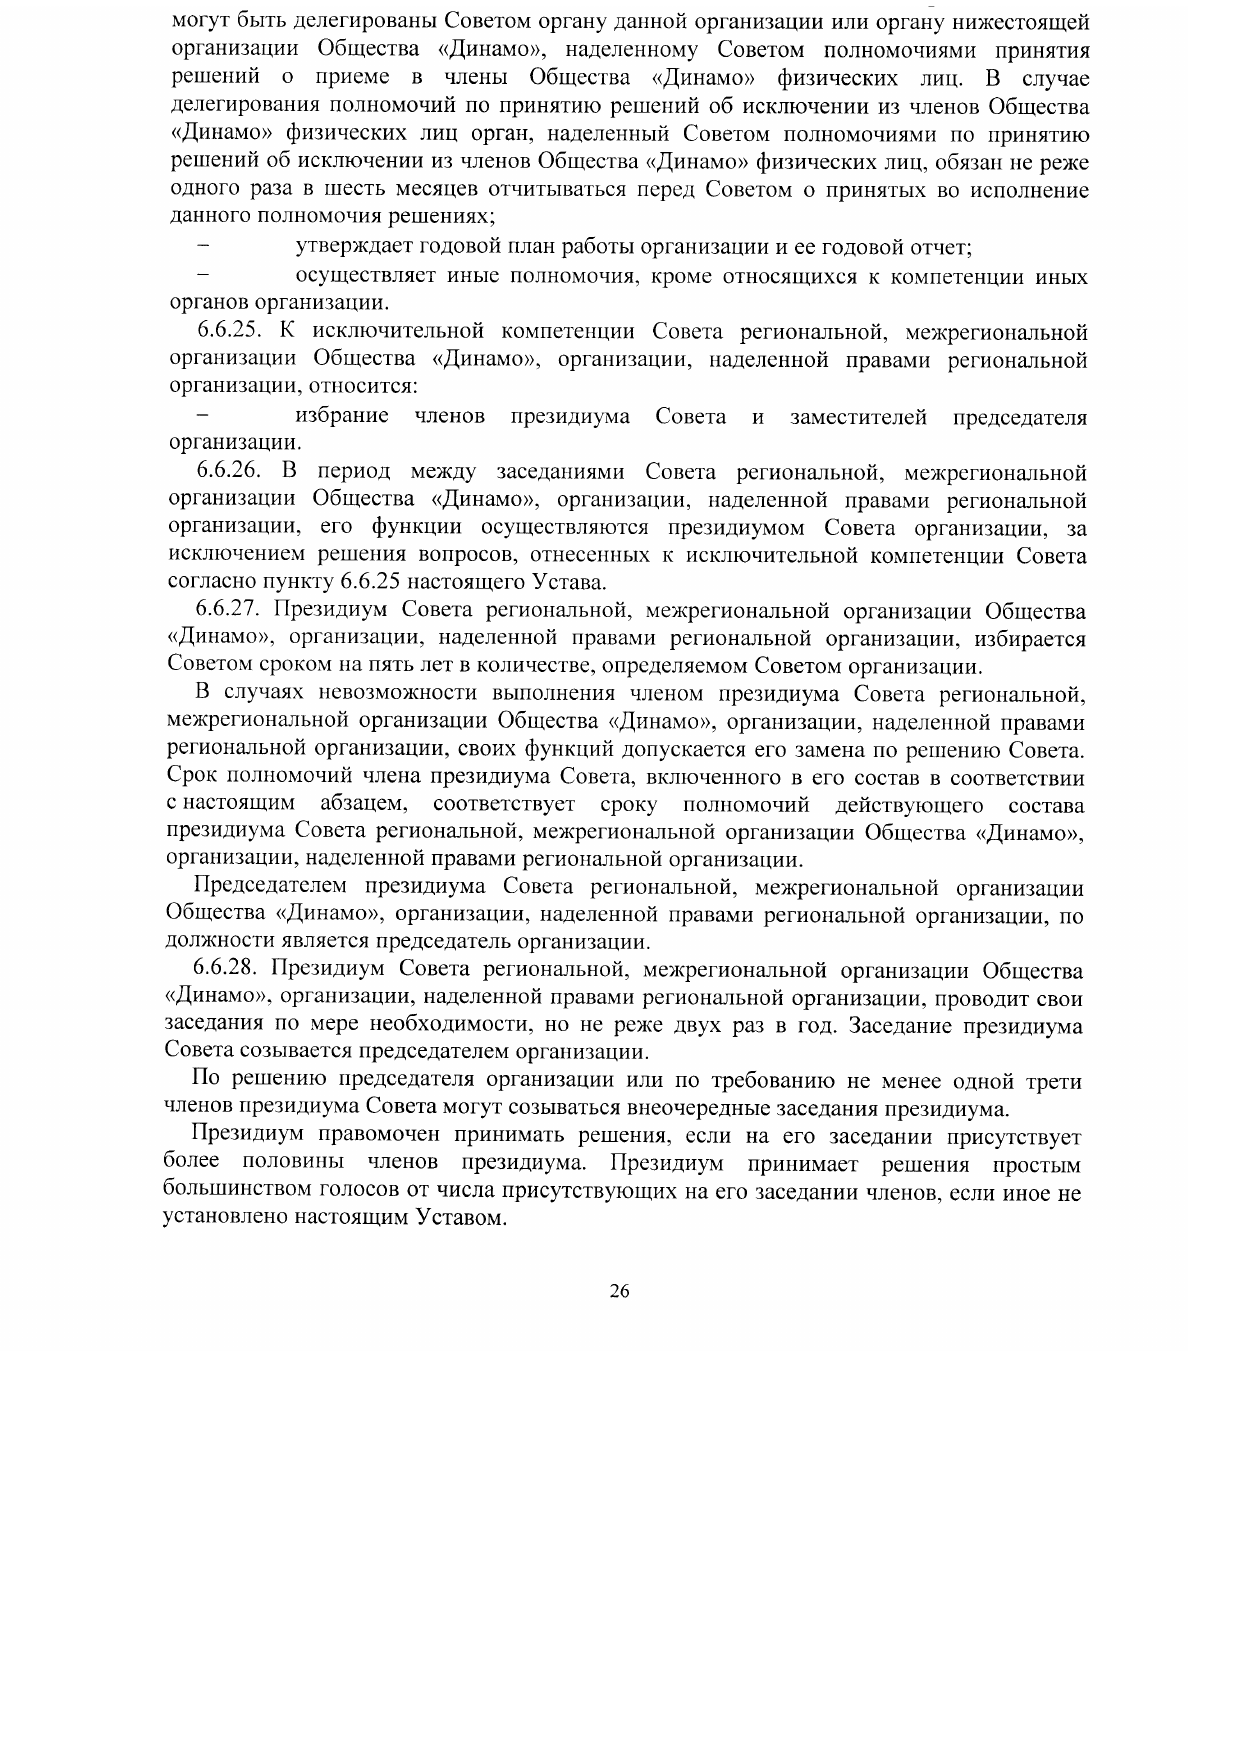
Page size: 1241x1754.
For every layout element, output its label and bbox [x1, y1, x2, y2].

picture [0, 6, 1189, 1351]
